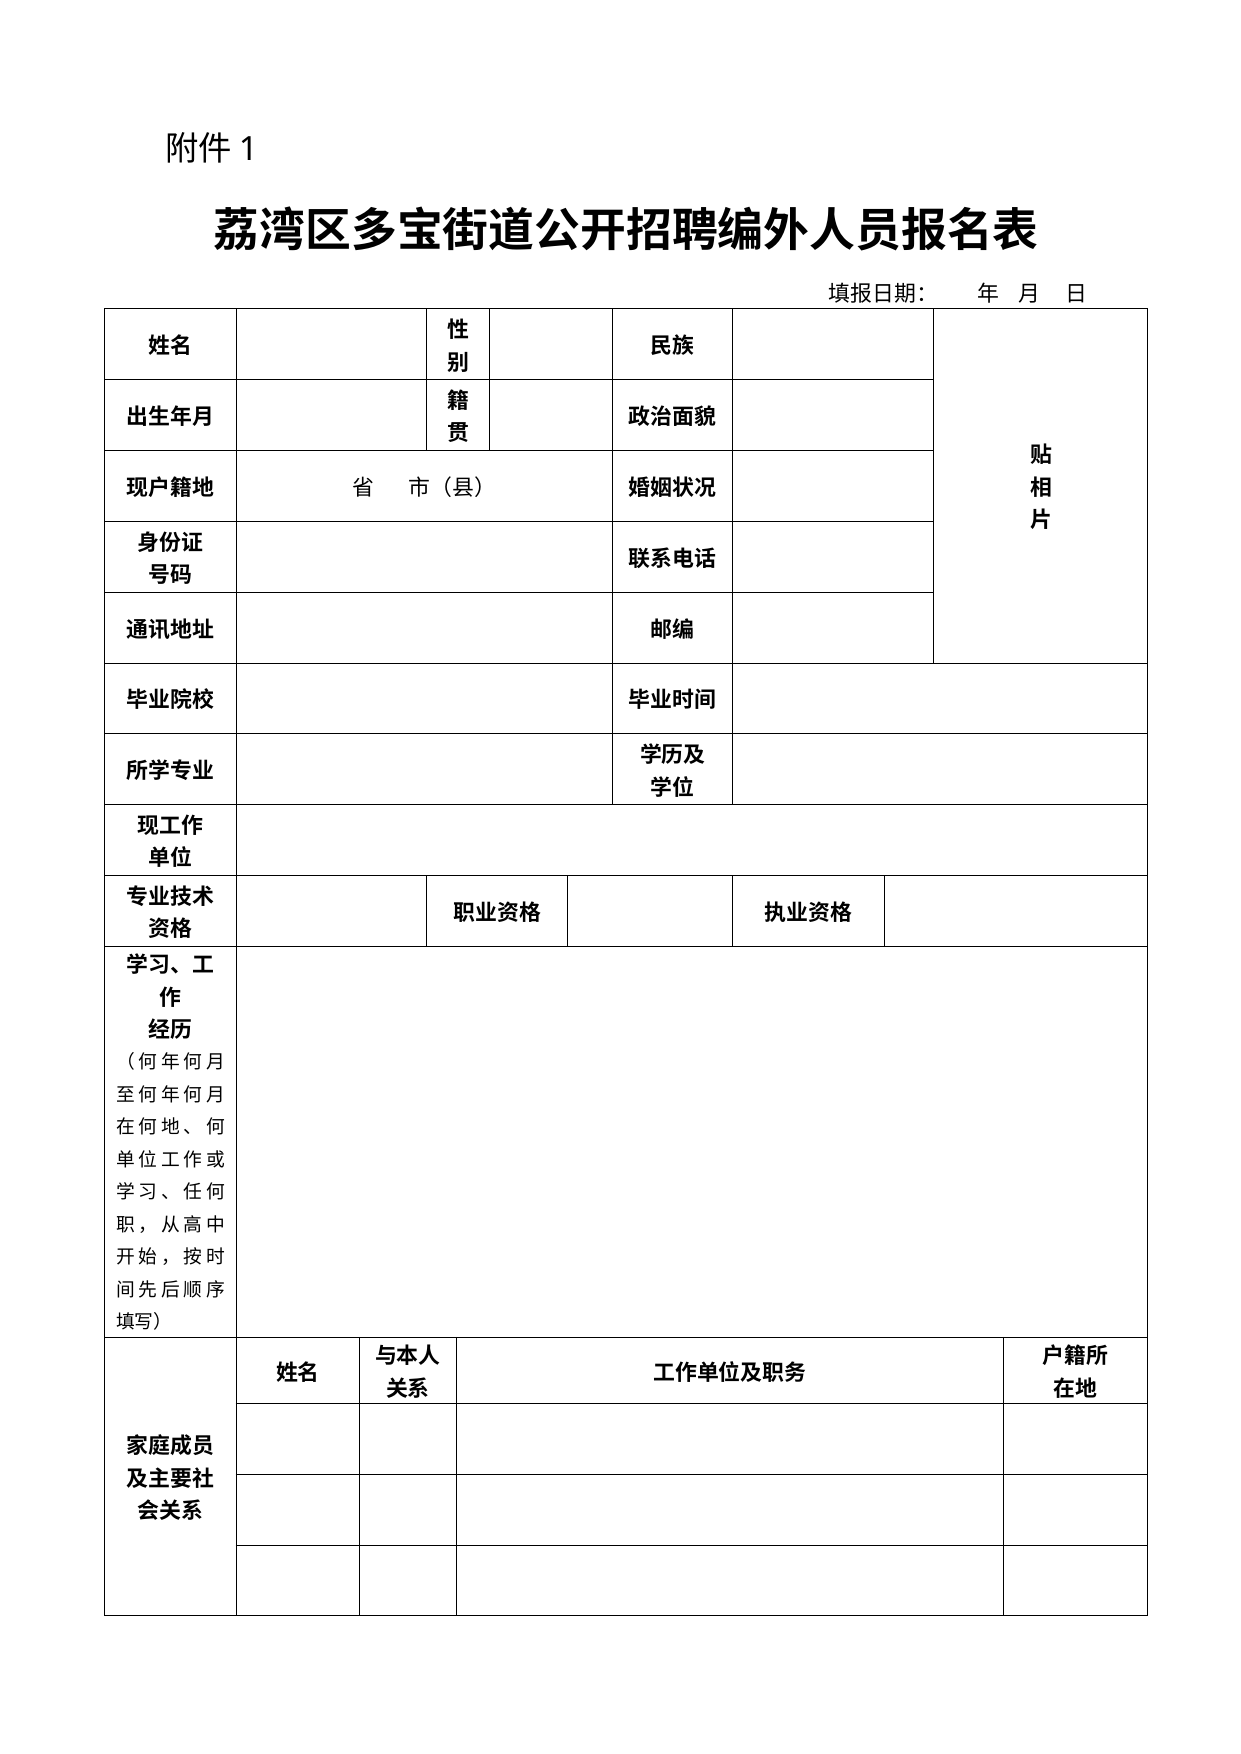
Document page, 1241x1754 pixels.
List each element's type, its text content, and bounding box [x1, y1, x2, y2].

table_cell [237, 805, 1147, 875]
table_cell [237, 947, 1147, 1337]
table_cell 毕业院校 [105, 664, 236, 733]
table_cell 邮编 [613, 593, 732, 662]
table_cell [360, 1404, 456, 1474]
table_cell 专业技术资格 [105, 876, 236, 946]
table_cell [237, 664, 612, 733]
table_cell [568, 876, 732, 946]
table_cell [360, 1475, 456, 1544]
table_cell 工作单位及职务 [457, 1338, 1003, 1403]
table_header [490, 309, 612, 379]
table_cell [733, 664, 1147, 733]
table_cell 毕业时间 [613, 664, 732, 733]
table_cell [237, 734, 612, 804]
table_cell [237, 1546, 359, 1615]
table_cell [457, 1404, 1003, 1474]
table_cell [733, 451, 933, 521]
table_cell 省 市（县） [237, 451, 612, 521]
table_cell 籍贯 [427, 380, 489, 450]
table_cell [733, 522, 933, 592]
table_header [733, 309, 933, 379]
table_cell [360, 1546, 456, 1615]
table_cell [237, 1475, 359, 1544]
table_header 贴 相 片 [934, 309, 1147, 662]
table_cell [490, 380, 612, 450]
table_cell 所学专业 [105, 734, 236, 804]
table_cell 身份证 号码 [105, 522, 236, 592]
table_cell 家庭成员及主要社会关系 [105, 1338, 236, 1615]
table_cell 现户籍地 [105, 451, 236, 521]
text 填报日期： 年 月 日 [165, 276, 1087, 308]
table_header 民族 [613, 309, 732, 379]
table_cell 职业资格 [427, 876, 567, 946]
table_cell 执业资格 [733, 876, 884, 946]
text 荔湾区多宝街道公开招聘编外人员报名表 [165, 178, 1087, 276]
table_cell [237, 876, 426, 946]
table_cell 联系电话 [613, 522, 732, 592]
table_cell 学习、工作 经历 （何年何月至何年何月在何地、何单位工作或学习、任何职，从高中开始，按时间先后顺序填写） [105, 947, 236, 1337]
table_cell [733, 734, 1147, 804]
table_cell [457, 1546, 1003, 1615]
table_cell [237, 380, 426, 450]
table_header 姓名 [105, 309, 236, 379]
table_header [237, 309, 426, 379]
table_cell [237, 522, 612, 592]
table_cell 姓名 [237, 1338, 359, 1403]
table_cell 出生年月 [105, 380, 236, 450]
table_cell 户籍所 在地 [1004, 1338, 1147, 1403]
table_cell [237, 593, 612, 662]
table_cell [237, 1404, 359, 1474]
table_cell 通讯地址 [105, 593, 236, 662]
table_cell [733, 593, 933, 662]
table_cell 政治面貌 [613, 380, 732, 450]
table_cell [885, 876, 1147, 946]
table_cell [1004, 1404, 1147, 1474]
table_cell 现工作 单位 [105, 805, 236, 875]
table_cell 婚姻状况 [613, 451, 732, 521]
table_cell 与本人 关系 [360, 1338, 456, 1403]
text 附件1 [165, 113, 1087, 178]
table_cell 学历及 学位 [613, 734, 732, 804]
table_cell [1004, 1475, 1147, 1544]
table_cell [1004, 1546, 1147, 1615]
table_header 性别 [427, 309, 489, 379]
table_cell [457, 1475, 1003, 1544]
table_cell [733, 380, 933, 450]
